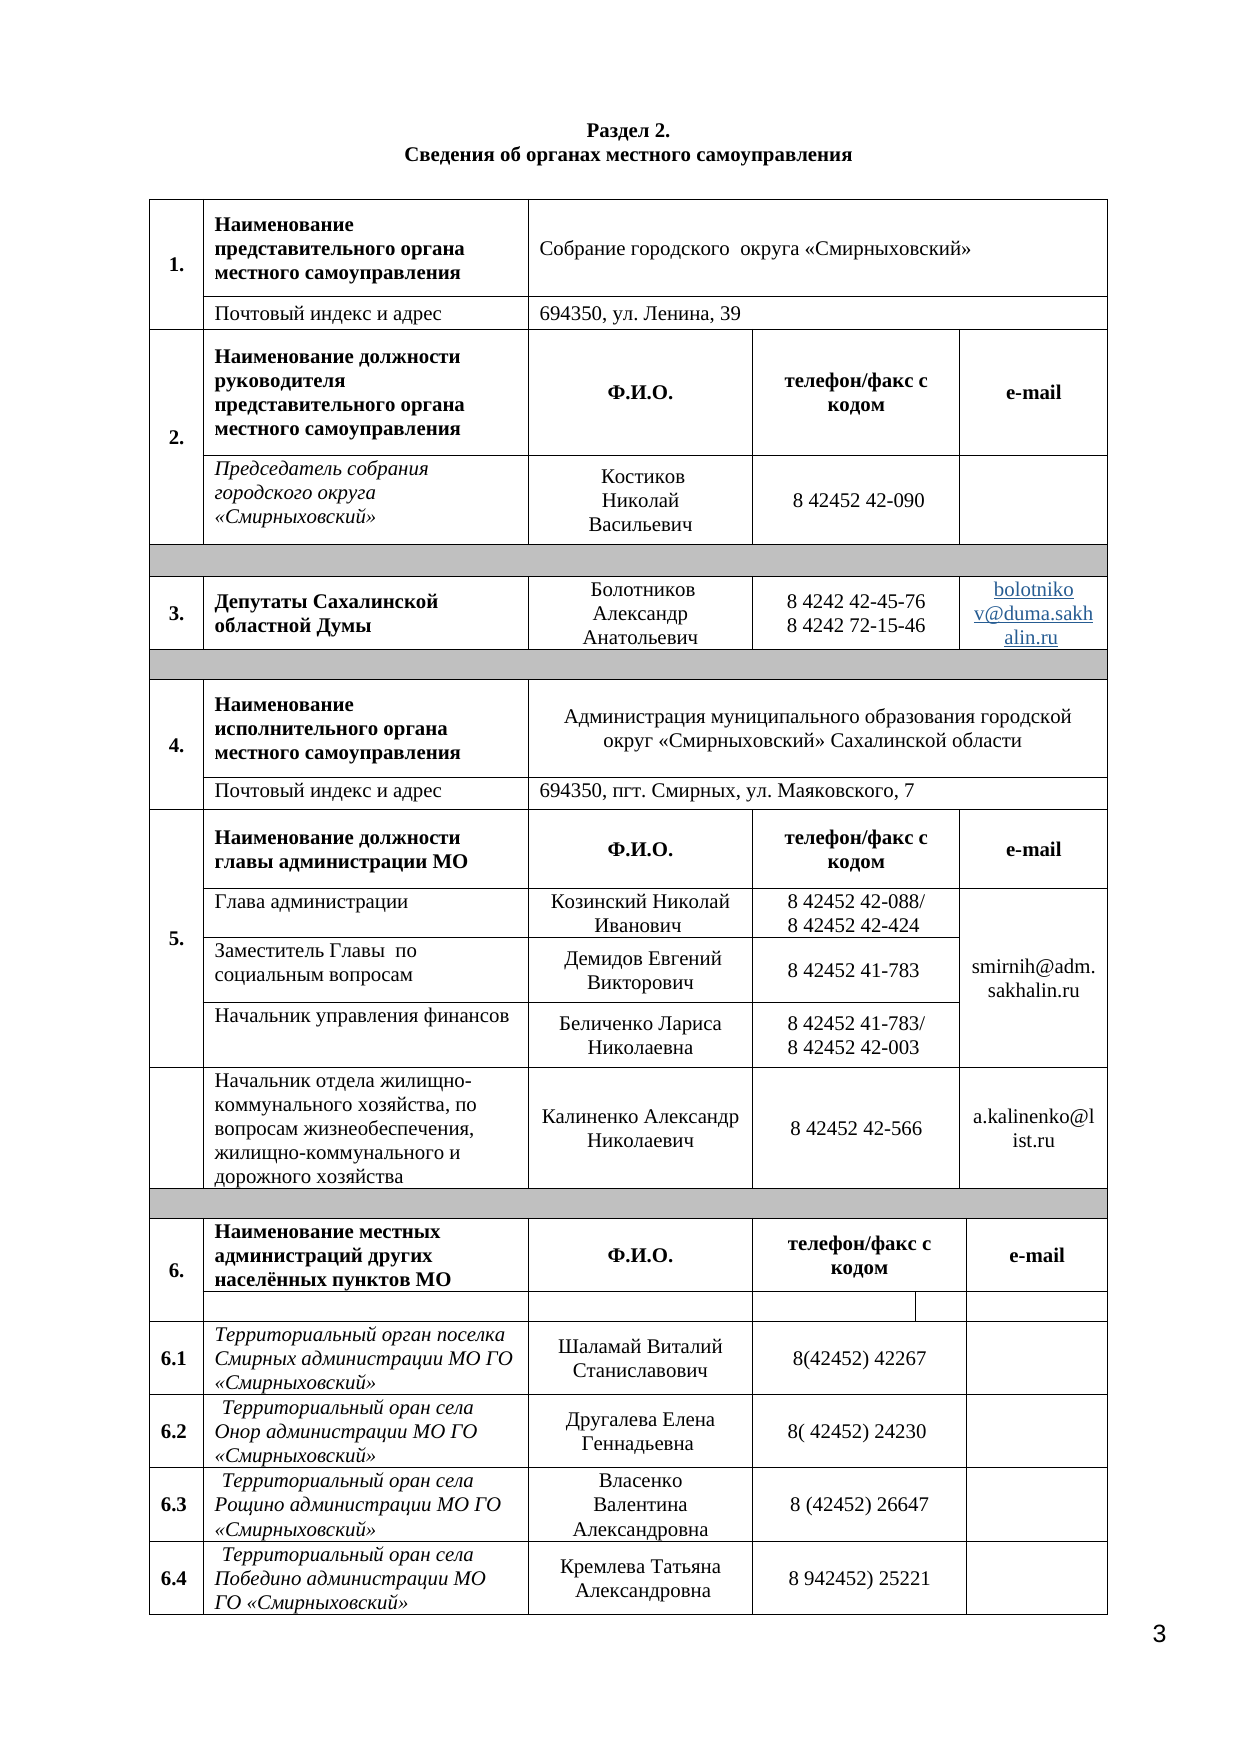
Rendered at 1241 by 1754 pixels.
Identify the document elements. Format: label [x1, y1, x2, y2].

table_header [128, 118, 1196, 1615]
